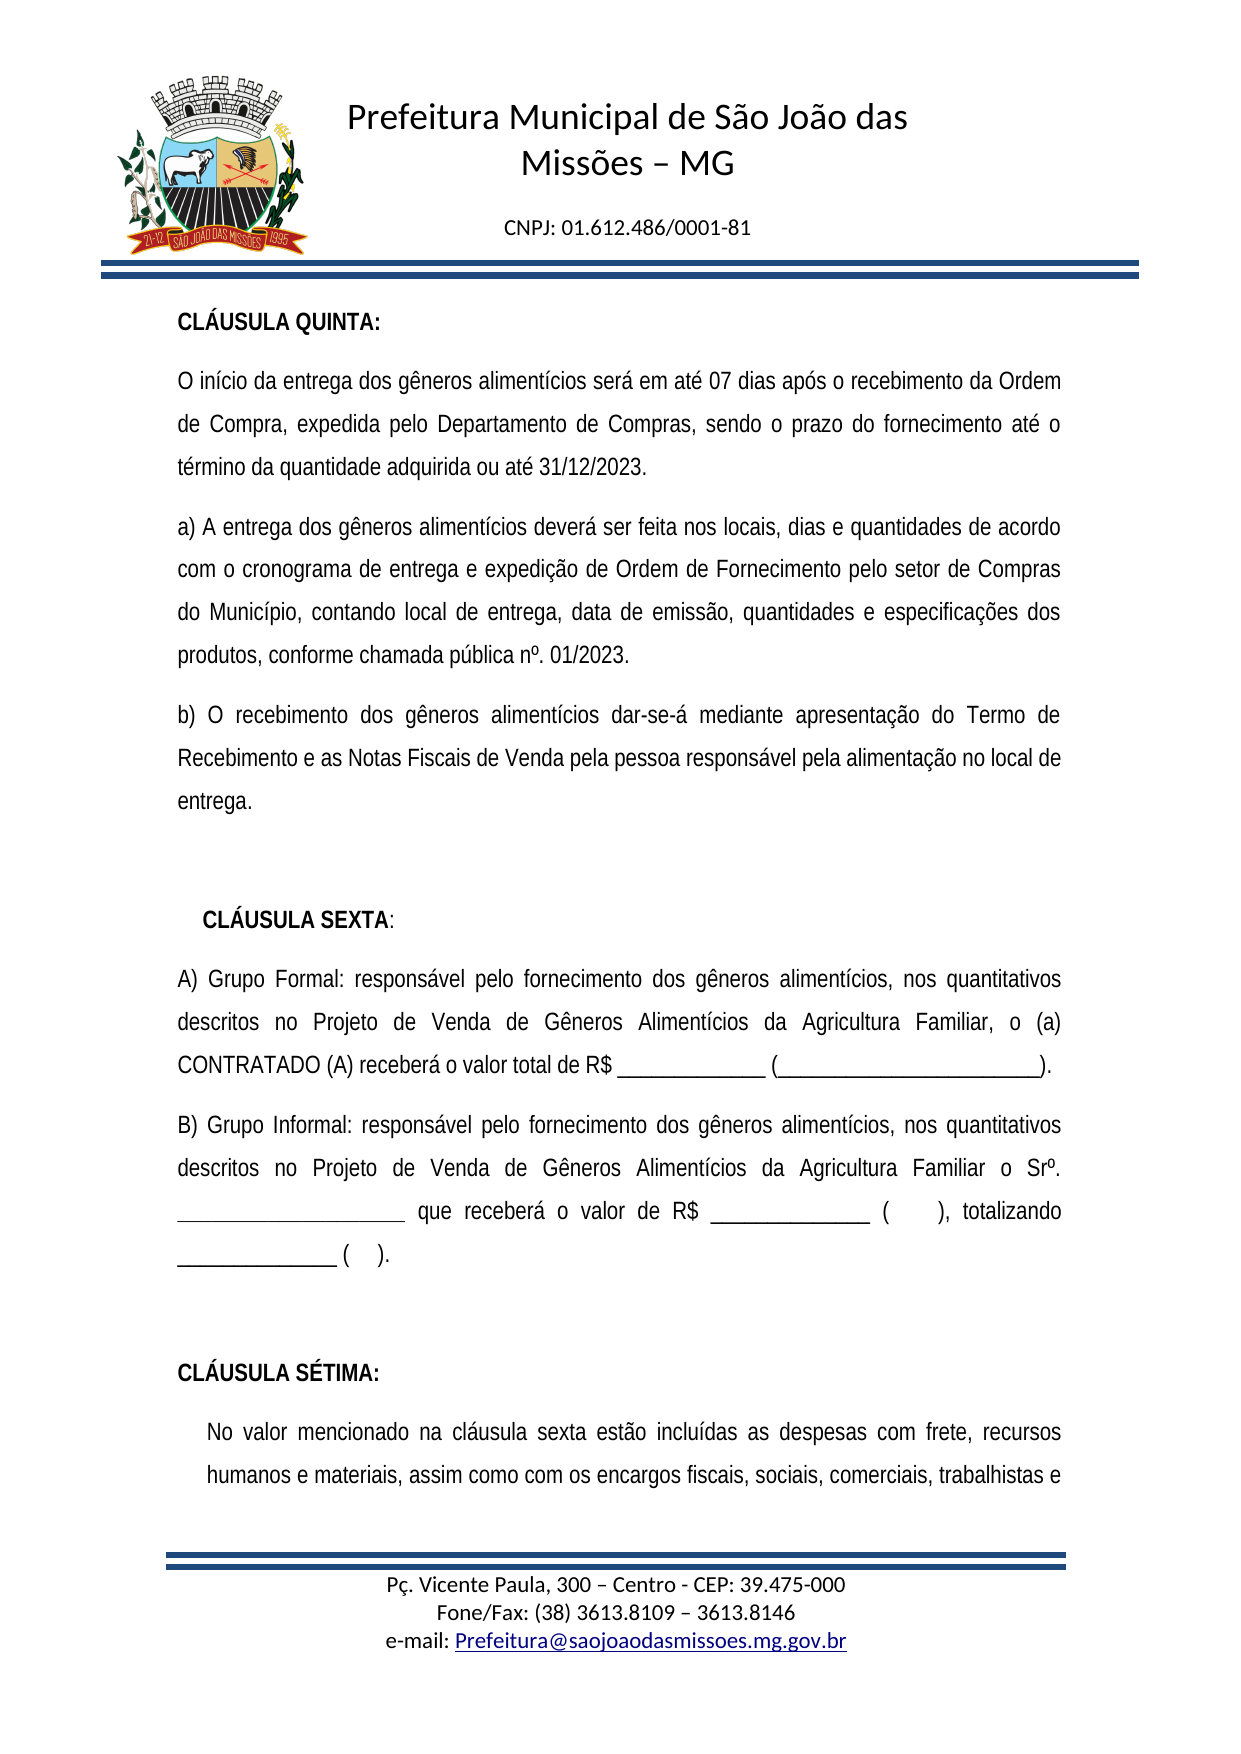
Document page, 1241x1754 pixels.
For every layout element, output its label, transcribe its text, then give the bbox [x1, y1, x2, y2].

text B) Grupo Informal: responsável pelo fornecimento dos gêneros alimentícios, nos quantitativos descritos no Projeto de Venda de Gêneros Alimentícios da Agricultura Familiar o Srº. ____________________ que receberá o valor de R$ ______________ ( ), totalizando ______________ ( ). [177, 1110, 1063, 1267]
text CLÁUSULA SÉTIMA: [177, 1358, 1063, 1386]
text CLÁUSULA QUINTA: [177, 307, 1063, 335]
text b) O recebimento dos gêneros alimentícios dar-se-á mediante apresentação do Termo de Recebimento e as Notas Fiscais de Venda pela pessoa responsável pela alimentação no local de entrega. [177, 700, 1063, 814]
text CLÁUSULA SEXTA: [177, 905, 1063, 933]
text A) Grupo Formal: responsável pelo fornecimento dos gêneros alimentícios, nos quantitativos descritos no Projeto de Venda de Gêneros Alimentícios da Agricultura Familiar, o (a) CONTRATADO (A) receberá o valor total de R$ _____________ (_______________________). [177, 964, 1063, 1079]
text a) A entrega dos gêneros alimentícios deverá ser feita nos locais, dias e quantidades de acordo com o cronograma de entrega e expedição de Ordem de Fornecimento pelo setor de Compras do Município, contando local de entrega, data de emissão, quantidades e especificações dos produtos, conforme chamada pública nº. 01/2023. [177, 512, 1063, 669]
text O início da entrega dos gêneros alimentícios será em até 07 dias após o recebimento da Ordem de Compra, expedida pelo Departamento de Compras, sendo o prazo do fornecimento até o término da quantidade adquirida ou até 31/12/2023. [177, 366, 1063, 481]
picture [112, 73, 310, 260]
